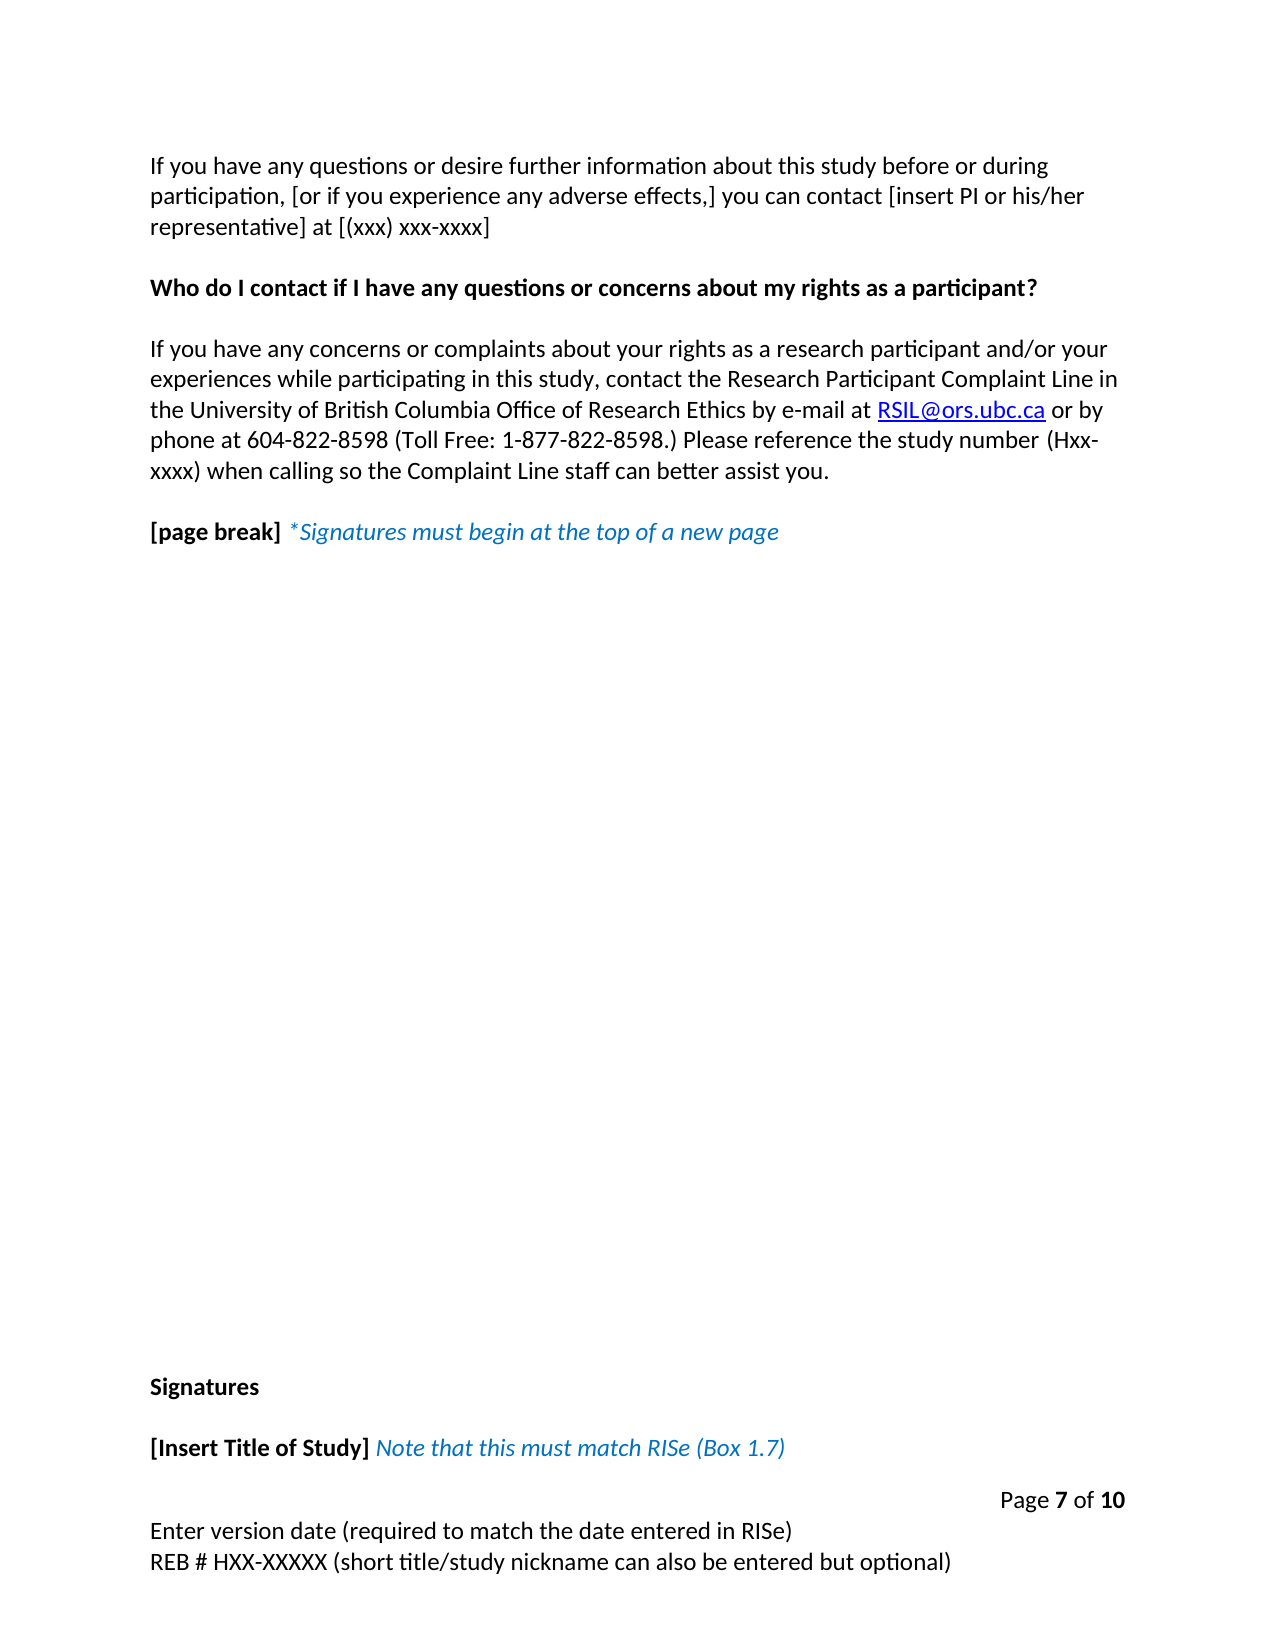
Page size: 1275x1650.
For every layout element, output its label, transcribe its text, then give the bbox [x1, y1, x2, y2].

text If you have any concerns or complaints about your rights as a research participant and/or your experiences while participating in this study, contact the Research Participant Complaint Line in the University of British Columbia Office of Research Ethics by e-mail at RSIL@ors.ubc.ca or by phone at 604-822-8598 (Toll Free: 1-877-822-8598.) Please reference the study number (Hxx-xxxx) when calling so the Complaint Line staff can better assist you. [150, 333, 1125, 486]
text Signatures [150, 1371, 1125, 1401]
text Who do I contact if I have any questions or concerns about my rights as a participant? [150, 272, 1125, 303]
text [Insert Title of Study] Note that this must match RISe (Box 1.7) [150, 1432, 1125, 1462]
text [page break] *Signatures must begin at the top of a new page [150, 516, 1125, 547]
text If you have any questions or desire further information about this study before or during participation, [or if you experience any adverse effects,] you can contact [insert PI or his/her representative] at [(xxx) xxx-xxxx] [150, 150, 1116, 242]
